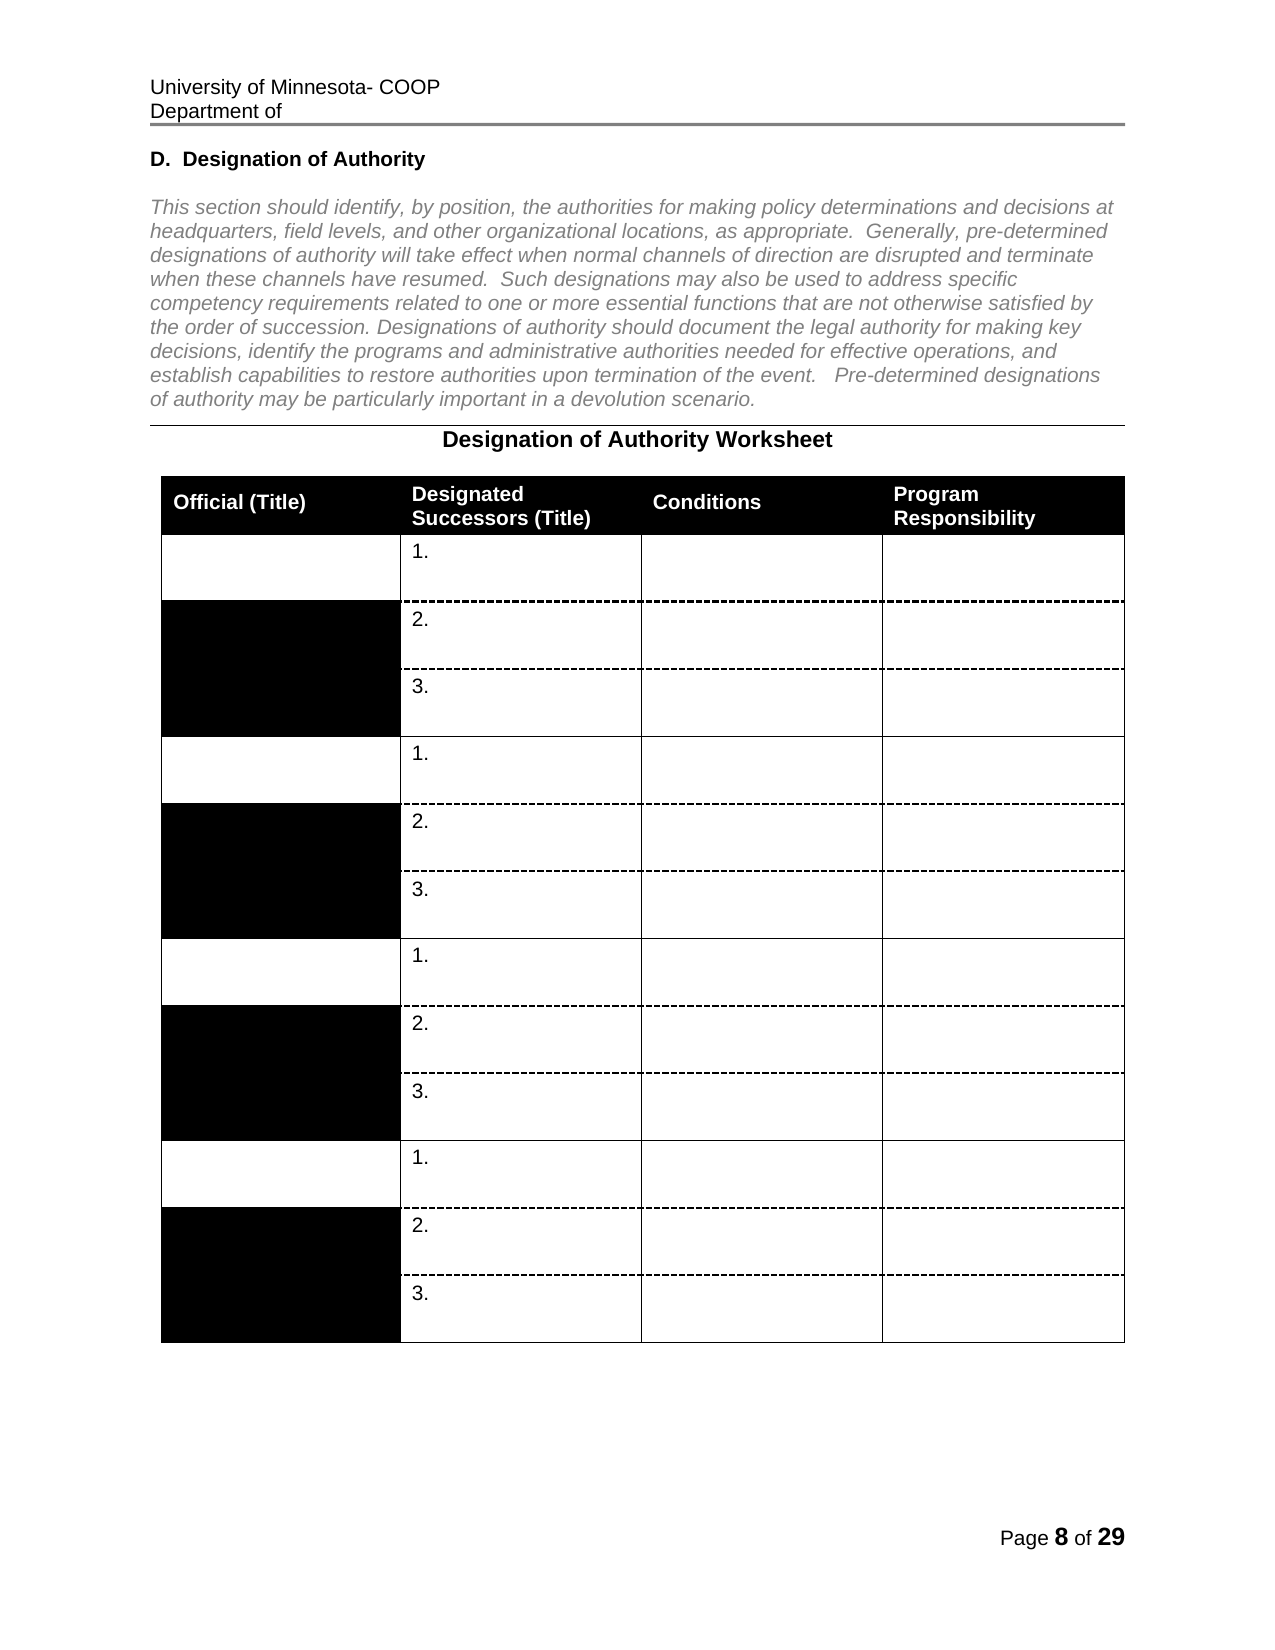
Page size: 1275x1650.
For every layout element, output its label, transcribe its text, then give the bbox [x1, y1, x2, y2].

table_cell 2. [401, 1005, 641, 1072]
text D. Designation of Authority [150, 147, 1125, 171]
table_cell [883, 1274, 1124, 1342]
table_header Designated Successors (Title) [400, 478, 641, 534]
table_header Conditions [641, 478, 882, 534]
table_cell [162, 668, 400, 736]
table_cell 2. [401, 600, 641, 668]
table_cell [883, 1207, 1124, 1274]
table_cell [162, 600, 400, 668]
table_cell [642, 1207, 882, 1274]
table_cell [162, 870, 400, 938]
table_cell [883, 668, 1124, 736]
table_cell [883, 600, 1124, 668]
table_cell [883, 870, 1124, 938]
table_cell 1. [401, 535, 641, 600]
table_cell [883, 1072, 1124, 1140]
table_cell [162, 535, 400, 600]
table_cell [162, 1072, 400, 1140]
table_cell 3. [401, 668, 641, 736]
table_cell [883, 939, 1124, 1004]
table_cell [162, 737, 400, 802]
table_cell [642, 939, 882, 1004]
table_cell [162, 1274, 400, 1342]
table_cell 3. [401, 1274, 641, 1342]
table_cell [642, 535, 882, 600]
table_cell [883, 1005, 1124, 1072]
table_cell [162, 1207, 400, 1274]
table_cell [883, 737, 1124, 802]
table_cell 3. [401, 1072, 641, 1140]
table_cell [642, 1072, 882, 1140]
table_header Official (Title) [162, 478, 400, 534]
table_cell [642, 600, 882, 668]
table_cell [642, 668, 882, 736]
table_cell 1. [401, 737, 641, 802]
text This section should identify, by position, the authorities for making policy determinations and decisions at headquarters, field levels, and other organizational locations, as appropriate. Generally, pre-determined designations of authority will take effect when normal channels of direction are disrupted and terminate when these channels have resumed. Such designations may also be used to address specific competency requirements related to one or more essential functions that are not otherwise satisfied by the order of succession. Designations of authority should document the legal authority for making key decisions, identify the programs and administrative authorities needed for effective operations, and establish capabilities to restore authorities upon termination of the event. Pre-determined designations of authority may be particularly important in a devolution scenario. [150, 195, 1125, 425]
table_cell [883, 803, 1124, 870]
table_cell [642, 870, 882, 938]
table_cell [642, 1005, 882, 1072]
text Designation of Authority Worksheet [150, 426, 1125, 452]
table_cell [642, 803, 882, 870]
table_cell [883, 535, 1124, 600]
table_cell [883, 1141, 1124, 1207]
table_cell [642, 737, 882, 802]
table_cell 2. [401, 1207, 641, 1274]
table_cell [642, 1141, 882, 1207]
table_cell 3. [401, 870, 641, 938]
table_cell 1. [401, 1141, 641, 1207]
table_cell [162, 939, 400, 1004]
table_cell [642, 1274, 882, 1342]
table_cell [162, 1141, 400, 1207]
table_cell [162, 1005, 400, 1072]
table_cell 1. [401, 939, 641, 1004]
table_cell [162, 803, 400, 870]
table_header Program Responsibility [882, 478, 1124, 534]
table_cell 2. [401, 803, 641, 870]
